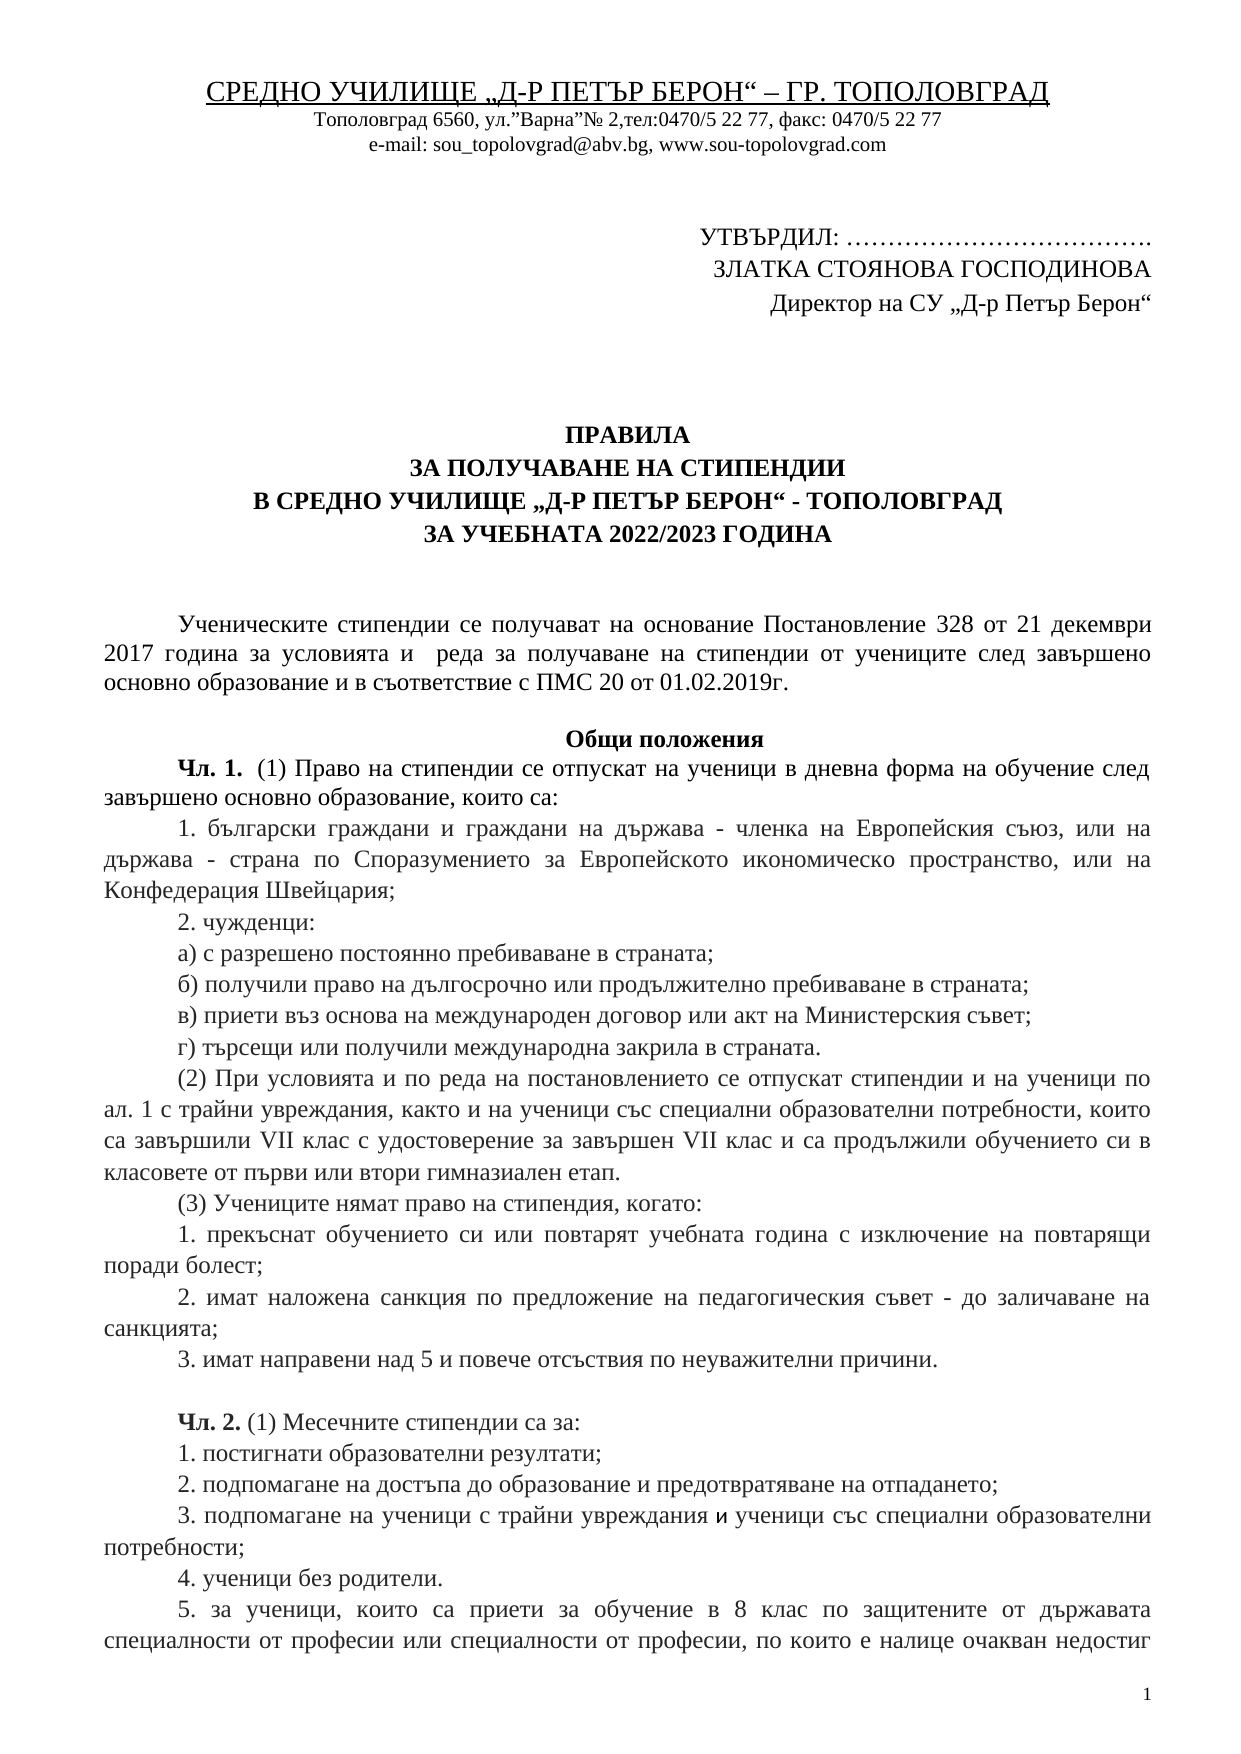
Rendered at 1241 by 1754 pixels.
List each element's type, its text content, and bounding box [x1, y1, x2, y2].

text в) приети въз основа на международен договор или акт на Министерския съвет; [103, 998, 1152, 1029]
text 2. подпомагане на достъпа до образование и предотвратяване на отпадането; [103, 1467, 1152, 1498]
text УТВЪРДИЛ: ………………………………. [103, 222, 1152, 250]
text г) търсещи или получили международна закрила в страната. [103, 1029, 1152, 1061]
text В СРЕДНО УЧИЛИЩЕ „Д-Р ПЕТЪР БЕРОН“ - ТОПОЛОВГРАД [103, 486, 1152, 514]
text e-mail: sou_topolovgrad@abv.bg, www.sou-topolovgrad.com [103, 131, 1152, 156]
text ЗА ПОЛУЧАВАНЕ НА СТИПЕНДИИ [103, 453, 1152, 481]
text (3) Учениците нямат право на стипендия, когато: [177, 1186, 1152, 1217]
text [103, 1592, 1152, 1654]
text 1. постигнати образователни резултати; [103, 1436, 1152, 1467]
text Директор на СУ „Д-р Петър Берон“ [103, 288, 1152, 316]
text Чл. 2. (1) Месечните стипендии са за: [103, 1404, 1152, 1436]
text 4. ученици без родители. [103, 1561, 1152, 1592]
text Общи положения [103, 724, 1152, 753]
text 1. прекъснат обучението си или повтарят учебната година с изключение на повтарящи поради болест; [103, 1217, 1152, 1279]
text СРЕДНО УЧИЛИЩЕ „Д-Р ПЕТЪР БЕРОН“ – ГР. ТОПОЛОВГРАД [103, 74, 1152, 107]
text 2. имат наложена санкция по предложение на педагогическия съвет - до заличаване на санкцията; [103, 1279, 1152, 1342]
text б) получили право на дългосрочно или продължително пребиваване в страната; [103, 967, 1152, 998]
text ПРАВИЛА [103, 420, 1152, 448]
text 2. чужденци: [103, 904, 1152, 936]
text Ученическите стипендии се получават на основание Постановление 328 от 21 декември 2017 година за условията и реда за получаване на стипендии от учениците след завършено основно образование и в съответствие с ПМС 20 от 01.02.2019г. [103, 609, 1152, 696]
text Чл. 1. (1) Право на стипендии се отпускат на ученици в дневна форма на обучение след завършено основно образование, които са: [103, 753, 1152, 811]
text (2) При условията и по реда на постановлението се отпускат стипендии и на ученици по ал. 1 с трайни увреждания, както и на ученици със специални образователни потребности, които са завършили VII клас с удостоверение за завършен VII клас и са продължили обучението си в класовете от първи или втори гимназиален етап. [103, 1061, 1152, 1186]
text 1. български граждани и граждани на държава - членка на Европейския съюз, или на държава - страна по Споразумението за Европейското икономическо пространство, или на Конфедерация Швейцария; [103, 811, 1152, 904]
text 3. имат направени над 5 и повече отсъствия по неуважителни причини. [103, 1342, 1152, 1373]
text ЗЛАТКА СТОЯНОВА ГОСПОДИНОВА [103, 254, 1152, 283]
text Тополовград 6560, ул.”Варна”№ 2,тел:0470/5 22 77, факс: 0470/5 22 77 [103, 107, 1152, 131]
text 3. подпомагане на ученици с трайни увреждания и ученици със специални образователни потребности; [103, 1498, 1152, 1561]
text ЗА УЧЕБНАТА 2022/2023 ГОДИНА [103, 519, 1152, 547]
text а) с разрешено постоянно пребиваване в страната; [103, 936, 1152, 967]
